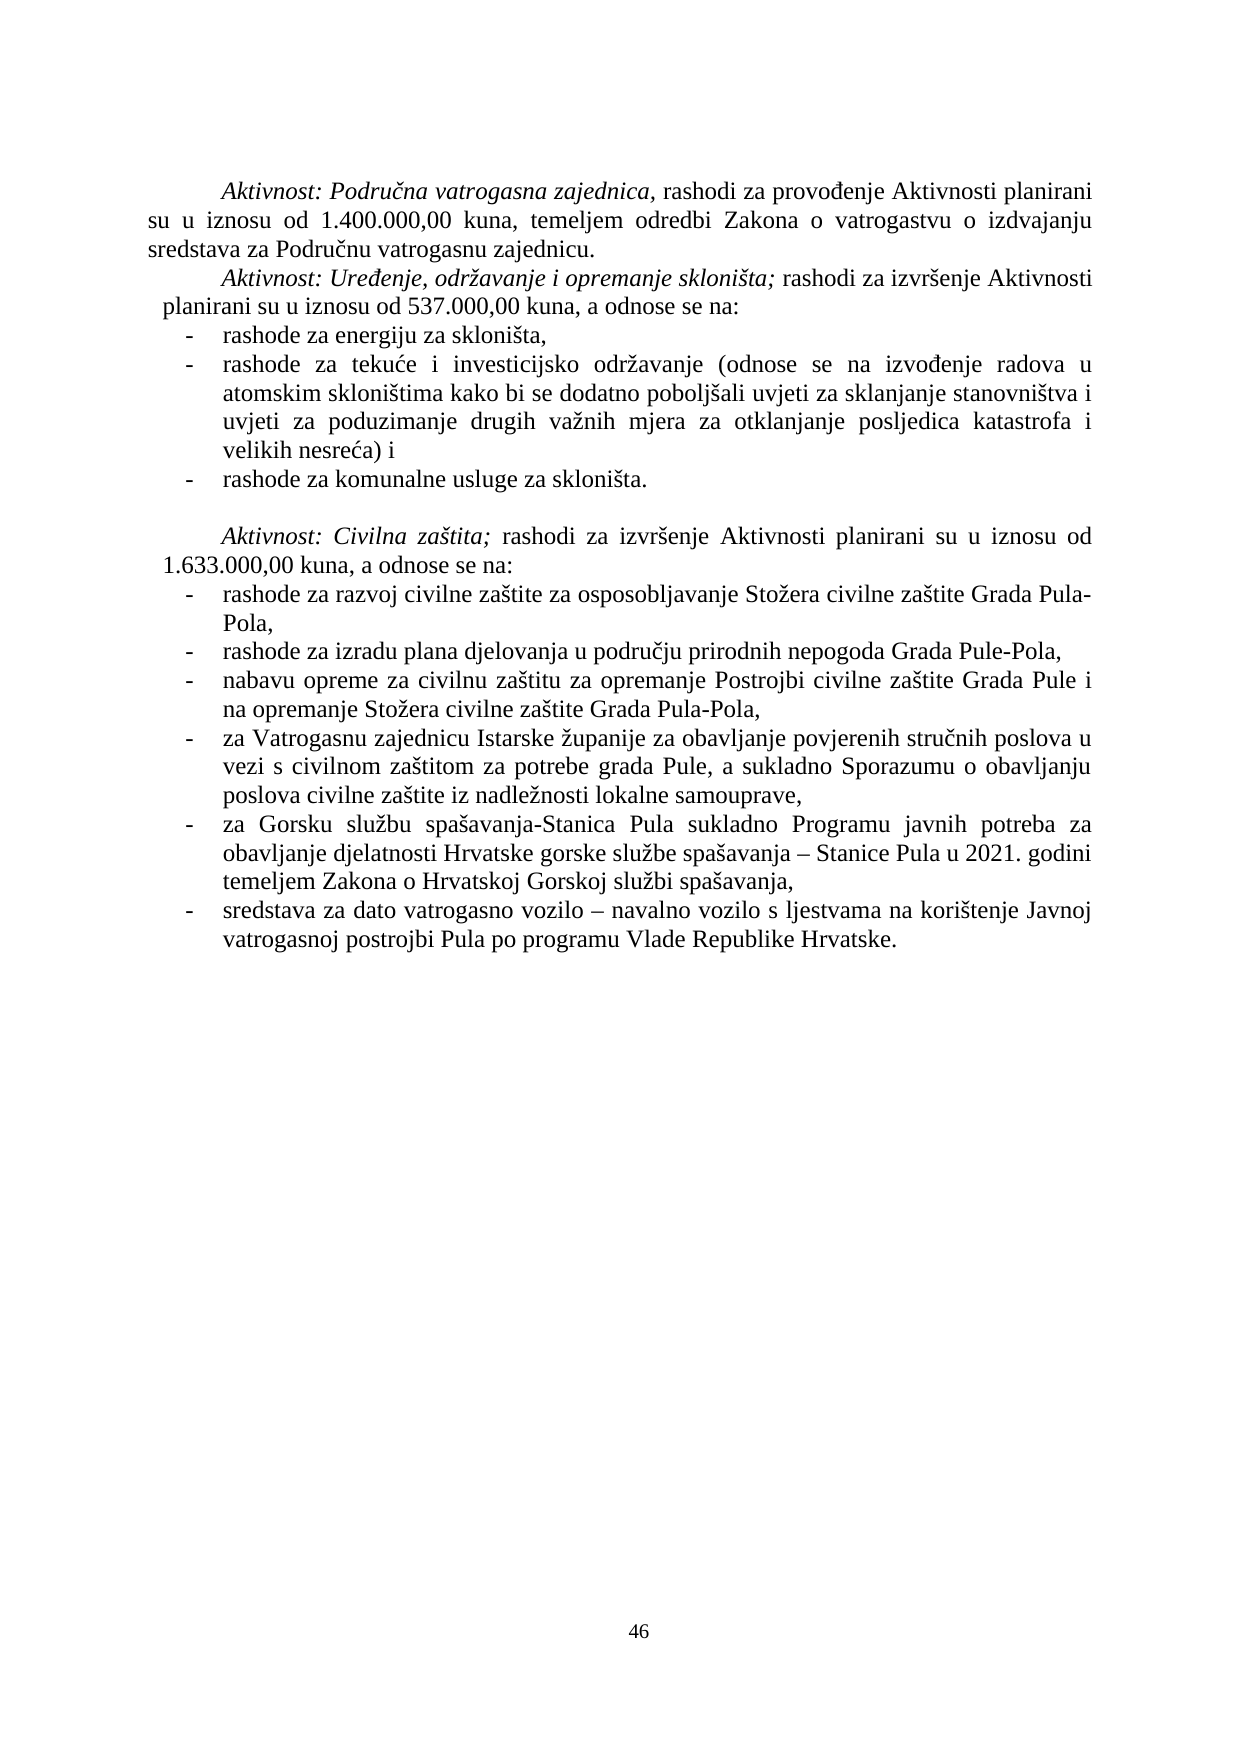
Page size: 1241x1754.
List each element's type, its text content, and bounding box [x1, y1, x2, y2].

text Aktivnost: Civilna zaštita; rashodi za izvršenje Aktivnosti planirani su u iznosu od 1.633.000,00 kuna, a odnose se na: [162, 521, 1093, 579]
list za Gorsku službu spašavanja-Stanica Pula sukladno Programu javnih potreba za obavljanje djelatnosti Hrvatske gorske službe spašavanja – Stanice Pula u 2021. godini temeljem Zakona o Hrvatskoj Gorskoj službi spašavanja, [185, 809, 1093, 895]
text Aktivnost: Područna vatrogasna zajednica, rashodi za provođenje Aktivnosti planirani su u iznosu od 1.400.000,00 kuna, temeljem odredbi Zakona o vatrogastvu o izdvajanju sredstava za Područnu vatrogasnu zajednicu. [148, 176, 1093, 263]
list rashode za komunalne usluge za skloništa. [185, 464, 1093, 493]
list za Vatrogasnu zajednicu Istarske županije za obavljanje povjerenih stručnih poslova u vezi s civilnom zaštitom za potrebe grada Pule, a sukladno Sporazumu o obavljanju poslova civilne zaštite iz nadležnosti lokalne samouprave, [185, 723, 1093, 809]
list rashode za izradu plana djelovanja u području prirodnih nepogoda Grada Pule-Pola, [185, 636, 1093, 665]
list rashode za tekuće i investicijsko održavanje (odnose se na izvođenje radova u atomskim skloništima kako bi se dodatno poboljšali uvjeti za sklanjanje stanovništva i uvjeti za poduzimanje drugih važnih mjera za otklanjanje posljedica katastrofa i velikih nesreća) i [185, 349, 1093, 464]
list rashode za razvoj civilne zaštite za osposobljavanje Stožera civilne zaštite Grada Pula-Pola, [185, 579, 1093, 636]
list rashode za energiju za skloništa, [185, 320, 1093, 349]
list nabavu opreme za civilnu zaštitu za opremanje Postrojbi civilne zaštite Grada Pule i na opremanje Stožera civilne zaštite Grada Pula-Pola, [185, 665, 1093, 723]
text Aktivnost: Uređenje, održavanje i opremanje skloništa; rashodi za izvršenje Aktivnosti planirani su u iznosu od 537.000,00 kuna, a odnose se na: [162, 263, 1093, 320]
list sredstava za dato vatrogasno vozilo – navalno vozilo s ljestvama na korištenje Javnoj vatrogasnoj postrojbi Pula po programu Vlade Republike Hrvatske. [185, 895, 1093, 953]
